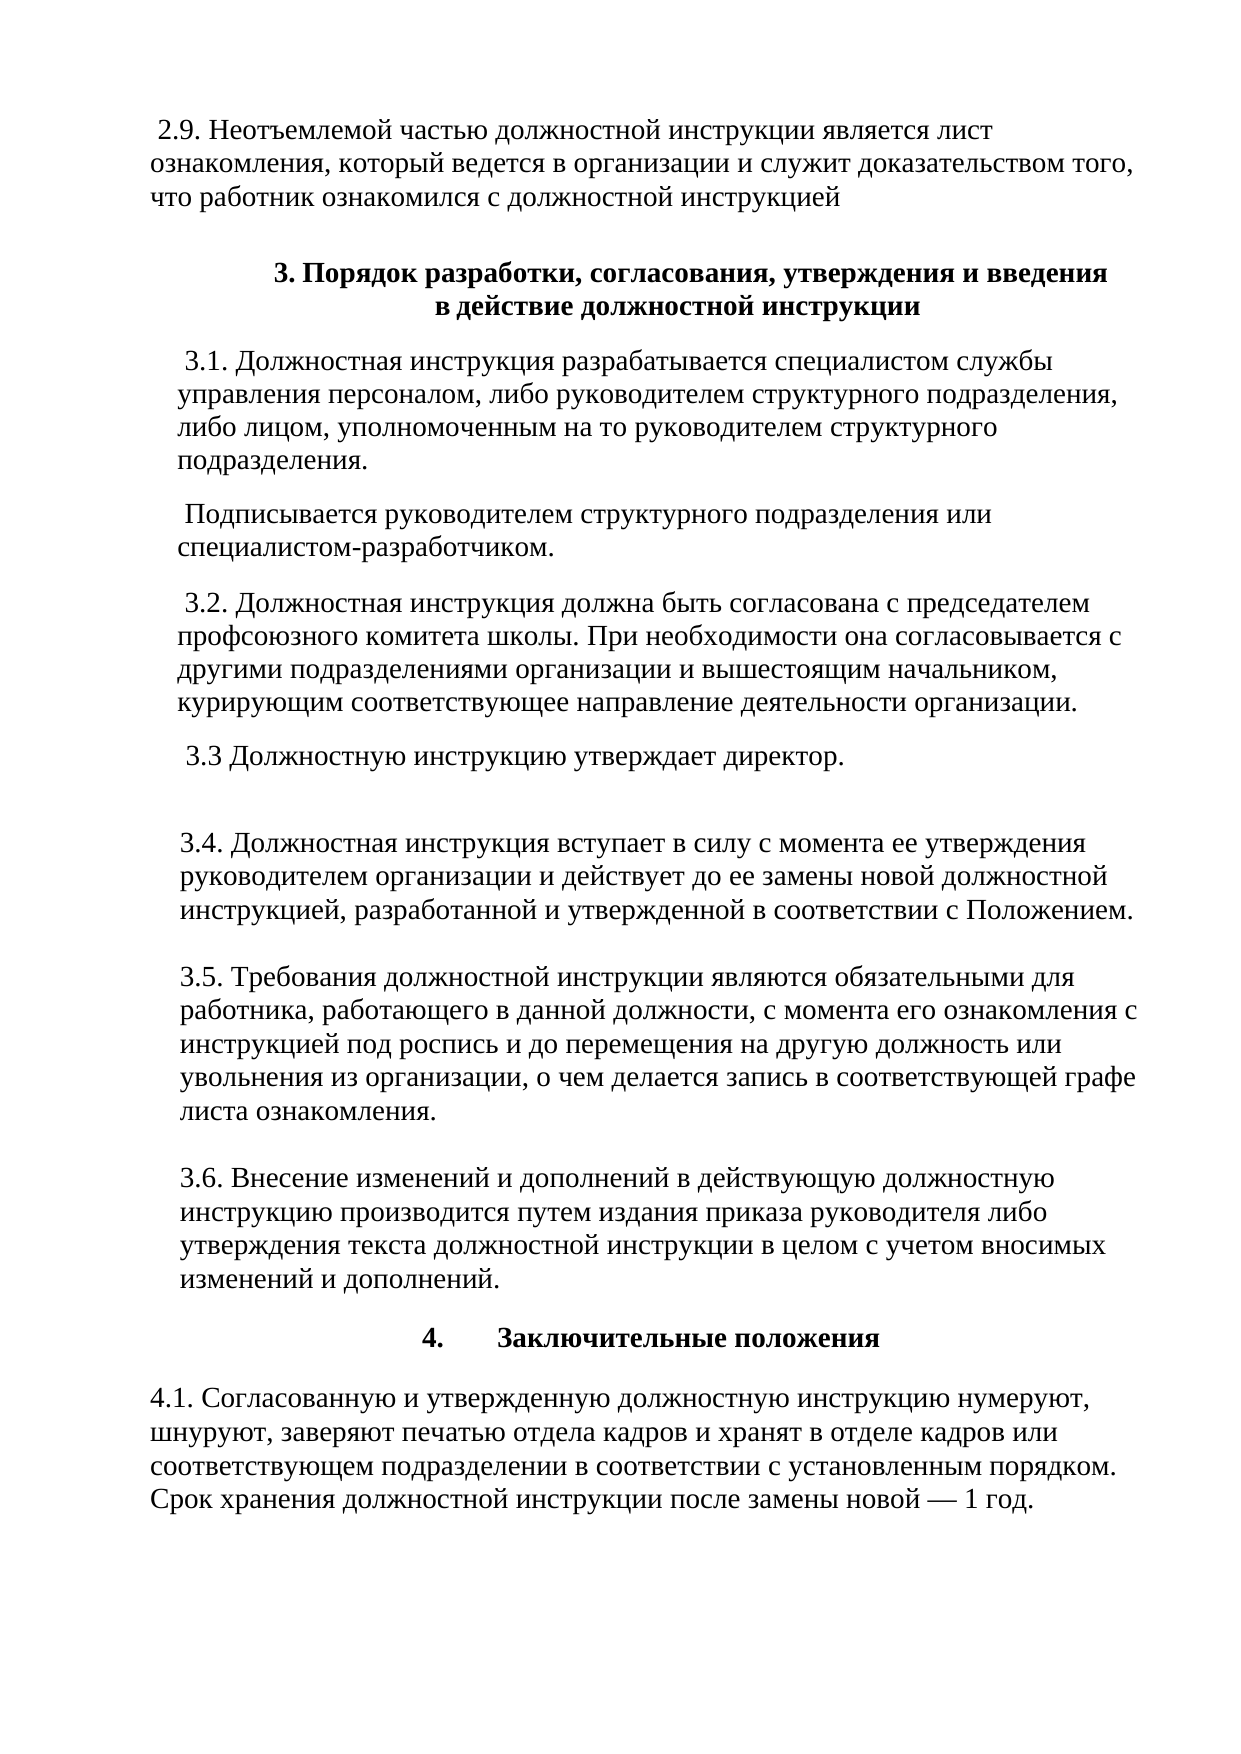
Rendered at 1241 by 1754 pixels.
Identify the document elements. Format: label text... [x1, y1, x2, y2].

text 3.2. Должностная инструкция должна быть согласована с председателем профсоюзного комитета школы. При необходимости она согласовывается с другими подразделениями организации и вышестоящим начальником, курирующим соответствующее направление деятельности организации. [177, 586, 1152, 717]
text 3.4. Должностная инструкция вступает в силу с момента ее утверждения руководителем организации и действует до ее замены новой должностной инструкцией, разработанной и утвержденной в соответствии с Положением. [179, 825, 1152, 925]
text Подписывается руководителем структурного подразделения или специалистом-разработчиком. [177, 498, 1152, 563]
text 3.3 Должностную инструкцию утверждает директор. [185, 738, 1152, 772]
text 3.6. Внесение изменений и дополнений в действующую должностную инструкцию производится путем издания приказа руководителя либо утверждения текста должностной инструкции в целом с учетом вносимых изменений и дополнений. [179, 1160, 1152, 1294]
list действие должностной инструкции [434, 288, 1152, 322]
text 4.1. Согласованную и утвержденную должностную инструкцию нумеруют, шнуруют, заверяют печатью отдела кадров и хранят в отделе кадров или соответствующем подразделении в соответствии с установленным порядком. Срок хранения должностной инструкции после замены новой — 1 год. [150, 1381, 1152, 1515]
text 4. Заключительные положения [150, 1321, 1152, 1354]
list Порядок разработки, согласования, утверждения и введения [273, 255, 1152, 288]
text 2.9. Неотъемлемой частью должностной инструкции является лист ознакомления, который ведется в организации и служит доказательством того, что работник ознакомился с должностной инструкцией [150, 112, 1152, 212]
text 3.1. Должностная инструкция разрабатывается специалистом службы управления персоналом, либо руководителем структурного подразделения, либо лицом, уполномоченным на то руководителем структурного подразделения. [177, 344, 1152, 476]
text 3.5. Требования должностной инструкции являются обязательными для работника, работающего в данной должности, с момента его ознакомления с инструкцией под роспись и до перемещения на другую должность или увольнения из организации, о чем делается запись в соответствующей графе листа ознакомления. [179, 959, 1152, 1127]
